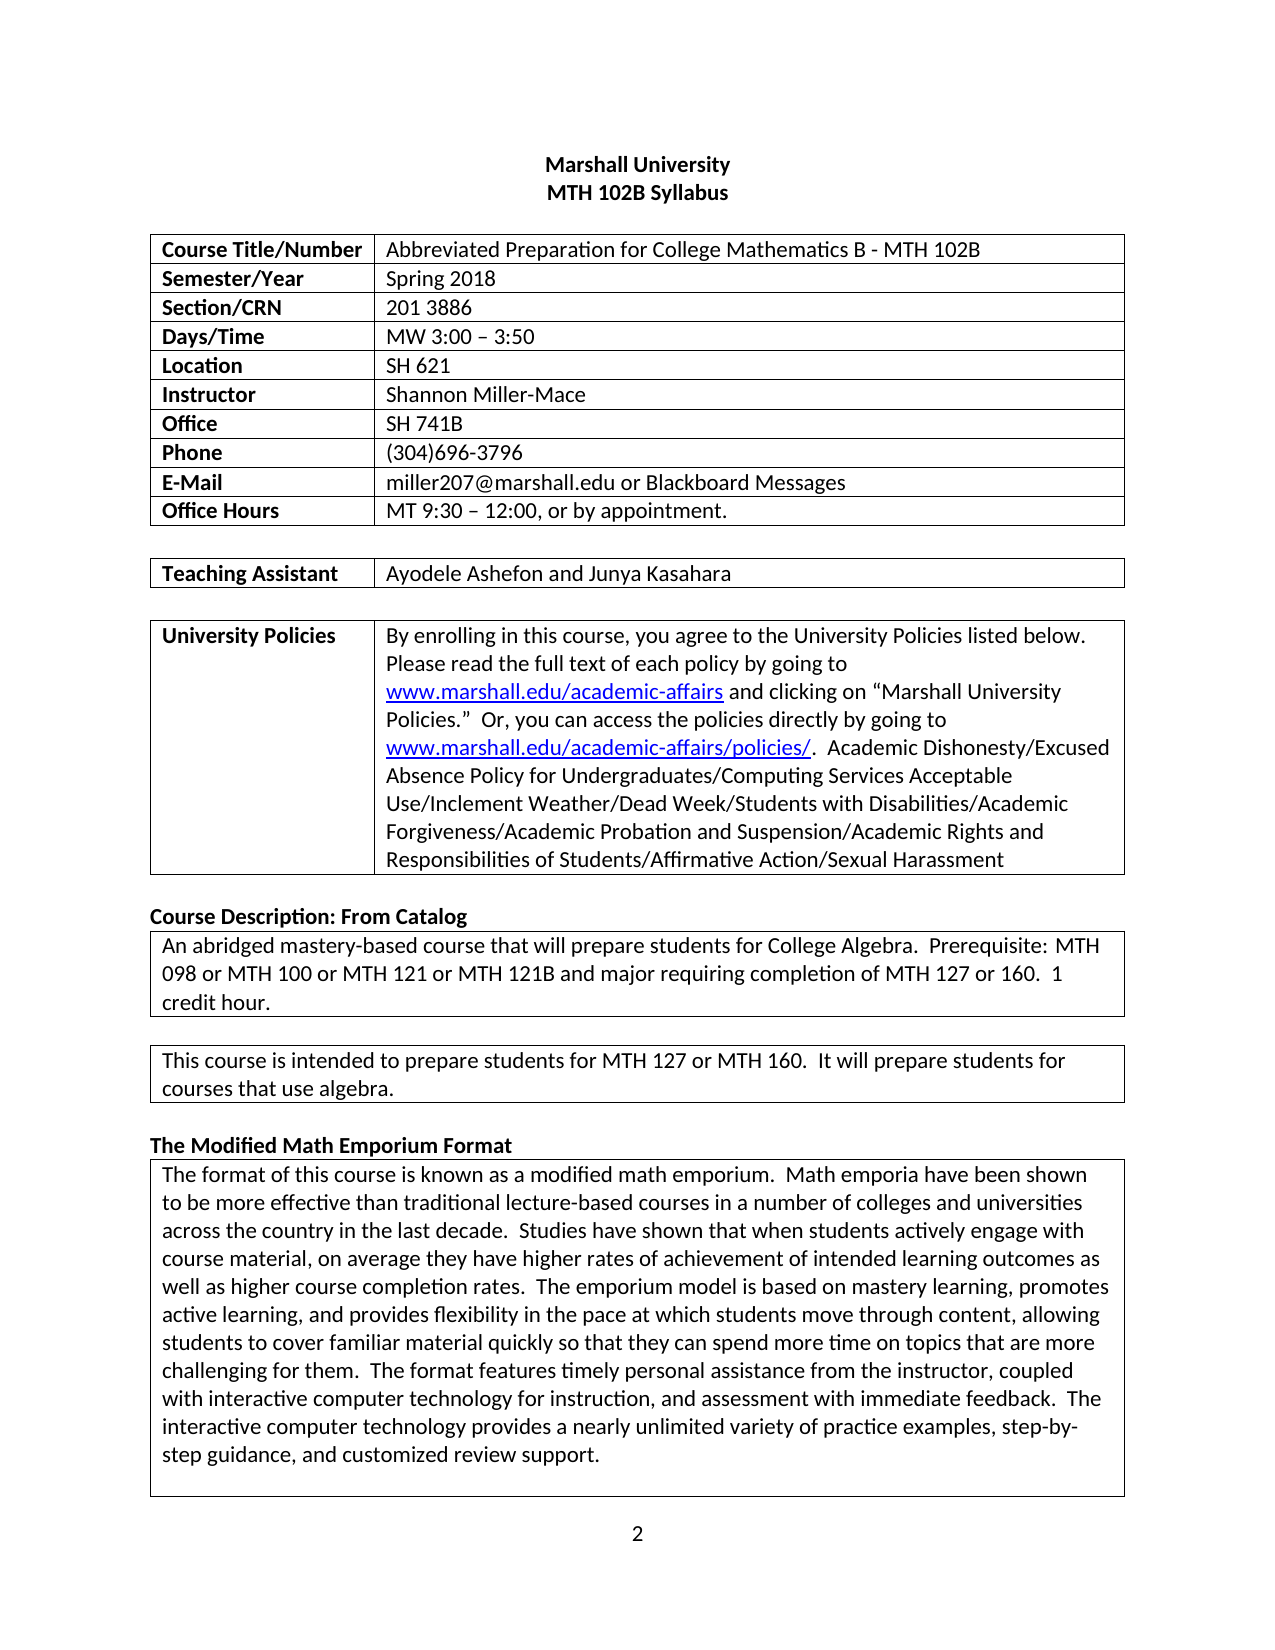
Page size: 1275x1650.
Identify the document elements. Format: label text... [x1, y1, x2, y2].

table_header Abbreviated Preparation for College Mathematics B - MTH 102B [375, 235, 1124, 263]
text MTH 102B Syllabus [150, 178, 1125, 206]
table_cell Days/Time [151, 322, 374, 350]
table_header An abridged mastery-based course that will prepare students for College Algebra. Prerequisite: MTH 098 or MTH 100 or MTH 121 or MTH 121B and major requiring completion of MTH 127 or 160. 1 credit hour. [151, 932, 1124, 1016]
text The Modified Math Emporium Format [150, 1131, 1125, 1159]
table_cell Office Hours [151, 497, 374, 525]
table_cell 201 3886 [375, 293, 1124, 321]
table_cell Shannon Miller-Mace [375, 380, 1124, 408]
table_cell Location [151, 351, 374, 379]
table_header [151, 1160, 1124, 1496]
table_cell MT 9:30 – 12:00, or by appointment. [375, 497, 1124, 525]
table_cell SH 621 [375, 351, 1124, 379]
table_cell E-Mail [151, 468, 374, 496]
table_header Ayodele Ashefon and Junya Kasahara [375, 559, 1124, 587]
table_header By enrolling in this course, you agree to the University Policies listed below. Please read the full text of each policy by going to www.marshall.edu/academic-affairs and clicking on “Marshall University Policies.” Or, you can access the policies directly by going to www.marshall.edu/academic-affairs/policies/. Academic Dishonesty/Excused Absence Policy for Undergraduates/Computing Services Acceptable Use/Inclement Weather/Dead Week/Students with Disabilities/Academic Forgiveness/Academic Probation and Suspension/Academic Rights and Responsibilities of Students/Affirmative Action/Sexual Harassment [375, 621, 1124, 873]
table_header Teaching Assistant [151, 559, 374, 587]
table_header Course Title/Number [151, 235, 374, 263]
text Marshall University [150, 150, 1125, 178]
table_cell SH 741B [375, 410, 1124, 437]
table_header University Policies [151, 621, 374, 873]
table_cell Phone [151, 439, 374, 467]
table_cell (304)696-3796 [375, 439, 1124, 467]
text Course Description: From Catalog [150, 902, 1125, 931]
table_cell miller207@marshall.edu or Blackboard Messages [375, 468, 1124, 496]
table_cell Office [151, 410, 374, 437]
table_cell Section/CRN [151, 293, 374, 321]
table_cell MW 3:00 – 3:50 [375, 322, 1124, 350]
table_cell Semester/Year [151, 264, 374, 292]
table_cell Spring 2018 [375, 264, 1124, 292]
table_header This course is intended to prepare students for MTH 127 or MTH 160. It will prepare students for courses that use algebra. [151, 1046, 1124, 1102]
table_cell Instructor [151, 380, 374, 408]
